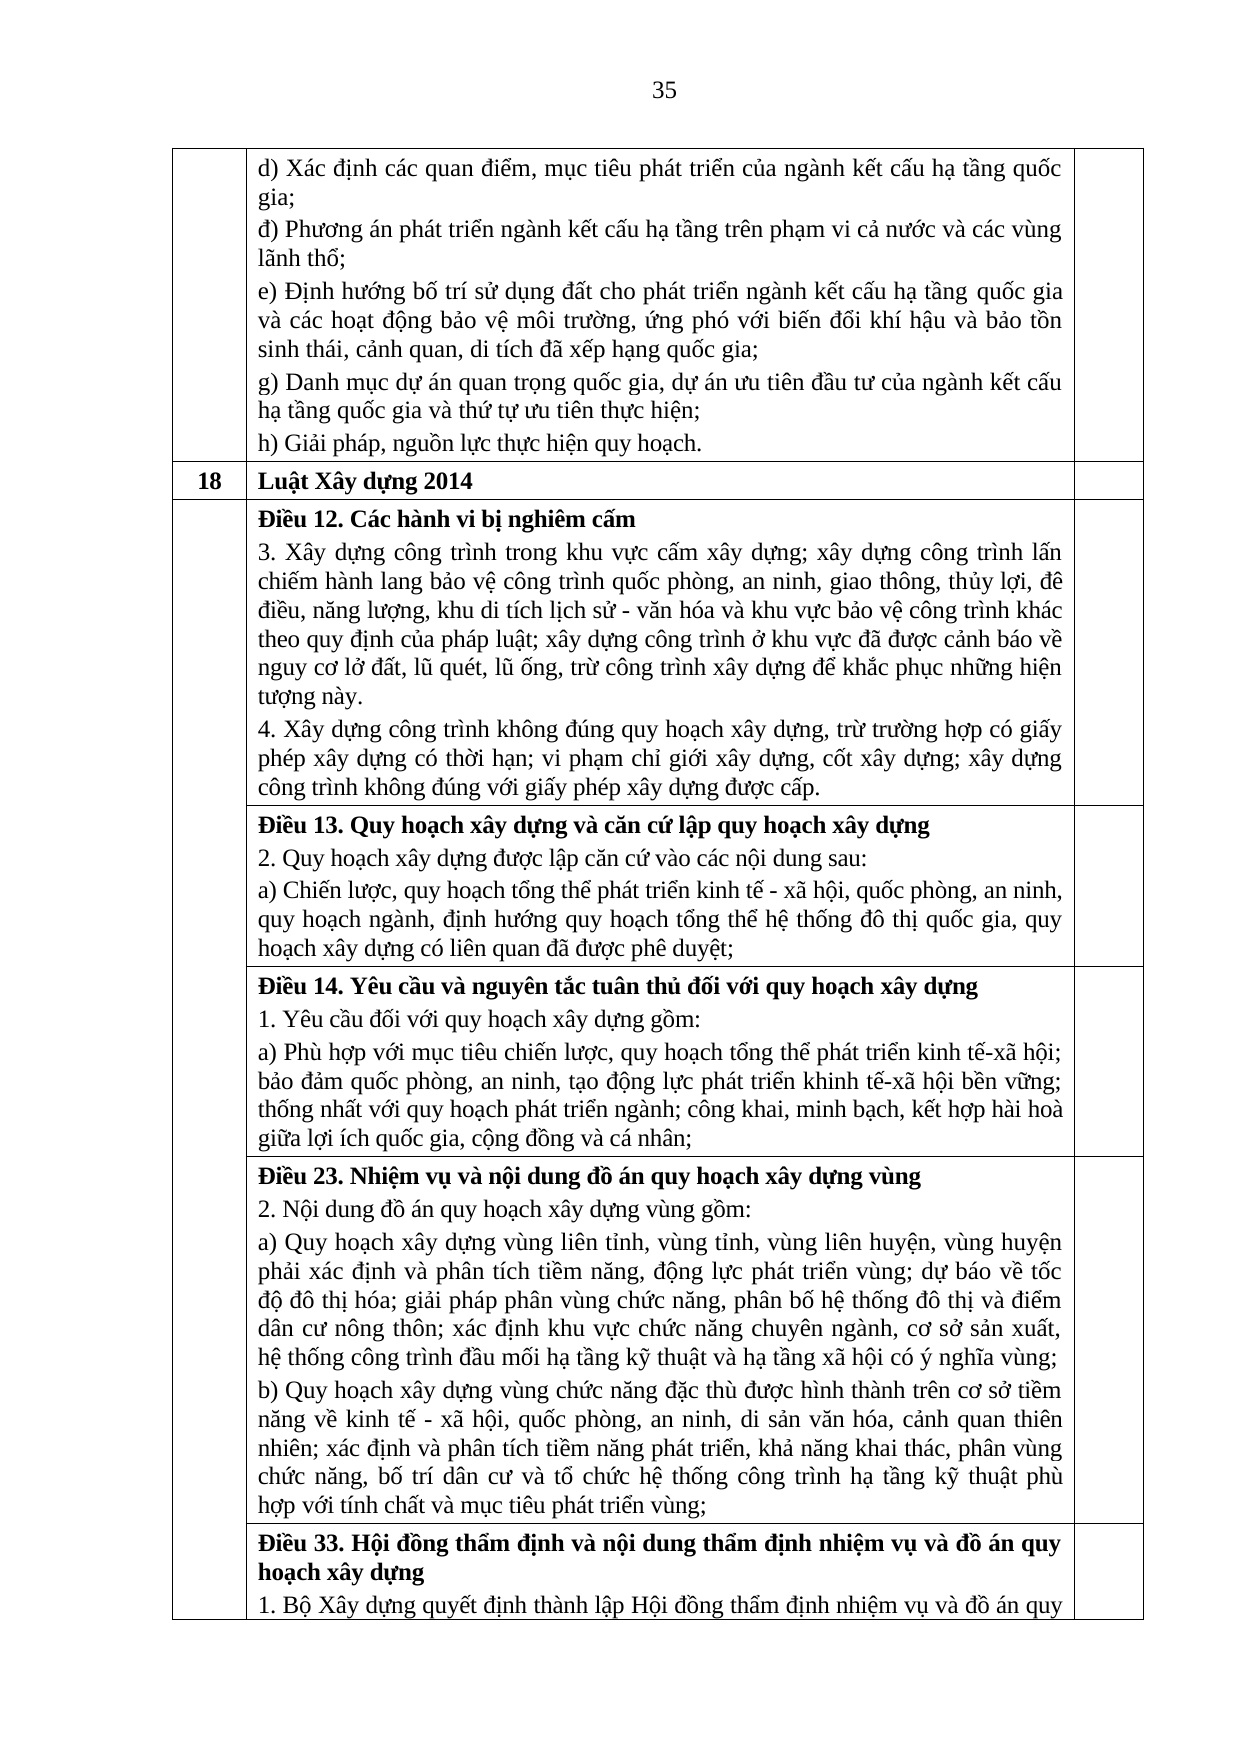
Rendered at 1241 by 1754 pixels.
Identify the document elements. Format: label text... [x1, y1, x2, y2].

table_cell [1075, 1157, 1143, 1523]
table_cell [1075, 1524, 1143, 1619]
table_cell [1075, 806, 1143, 966]
table_cell 18 [173, 462, 246, 499]
table_cell Điều 14. Yêu cầu và nguyên tắc tuân thủ đối với quy hoạch xây dựng 1. Yêu cầu đối với quy hoạch xây dựng gồm: a) Phù hợp với mục tiêu chiến lược, quy hoạch tổng thể phát triển kinh tế-xã hội; bảo đảm quốc phòng, an ninh, tạo động lực phát triển khinh tế-xã hội bền vững; thống nhất với quy hoạch phát triển ngành; công khai, minh bạch, kết hợp hài hoà giữa lợi ích quốc gia, cộng đồng và cá nhân; [247, 967, 1074, 1156]
table_cell [173, 500, 246, 1619]
table_cell [1075, 149, 1143, 461]
table_cell [1075, 462, 1143, 499]
table_cell Điều 23. Nhiệm vụ và nội dung đồ án quy hoạch xây dựng vùng 2. Nội dung đồ án quy hoạch xây dựng vùng gồm: a) Quy hoạch xây dựng vùng liên tỉnh, vùng tỉnh, vùng liên huyện, vùng huyện phải xác định và phân tích tiềm năng, động lực phát triển vùng; dự báo về tốc độ đô thị hóa; giải pháp phân vùng chức năng, phân bố hệ thống đô thị và điểm dân cư nông thôn; xác định khu vực chức năng chuyên ngành, cơ sở sản xuất, hệ thống công trình đầu mối hạ tầng kỹ thuật và hạ tầng xã hội có ý nghĩa vùng; b) Quy hoạch xây dựng vùng chức năng đặc thù được hình thành trên cơ sở tiềm năng về kinh tế - xã hội, quốc phòng, an ninh, di sản văn hóa, cảnh quan thiên nhiên; xác định và phân tích tiềm năng phát triển, khả năng khai thác, phân vùng chức năng, bố trí dân cư và tổ chức hệ thống công trình hạ tầng kỹ thuật phù hợp với tính chất và mục tiêu phát triển vùng; [247, 1157, 1074, 1523]
table_cell Luật Xây dựng 2014 [247, 462, 1074, 499]
table_cell [1075, 967, 1143, 1156]
table_cell [1075, 500, 1143, 804]
table_cell Điều 13. Quy hoạch xây dựng và căn cứ lập quy hoạch xây dựng 2. Quy hoạch xây dựng được lập căn cứ vào các nội dung sau: a) Chiến lược, quy hoạch tổng thể phát triển kinh tế - xã hội, quốc phòng, an ninh, quy hoạch ngành, định hướng quy hoạch tổng thể hệ thống đô thị quốc gia, quy hoạch xây dựng có liên quan đã được phê duyệt; [247, 806, 1074, 966]
table_cell Điều 12. Các hành vi bị nghiêm cấm 3. Xây dựng công trình trong khu vực cấm xây dựng; xây dựng công trình lấn chiếm hành lang bảo vệ công trình quốc phòng, an ninh, giao thông, thủy lợi, đê điều, năng lượng, khu di tích lịch sử - văn hóa và khu vực bảo vệ công trình khác theo quy định của pháp luật; xây dựng công trình ở khu vực đã được cảnh báo về nguy cơ lở đất, lũ quét, lũ ống, trừ công trình xây dựng để khắc phục những hiện tượng này. 4. Xây dựng công trình không đúng quy hoạch xây dựng, trừ trường hợp có giấy phép xây dựng có thời hạn; vi phạm chỉ giới xây dựng, cốt xây dựng; xây dựng công trình không đúng với giấy phép xây dựng được cấp. [247, 500, 1074, 804]
